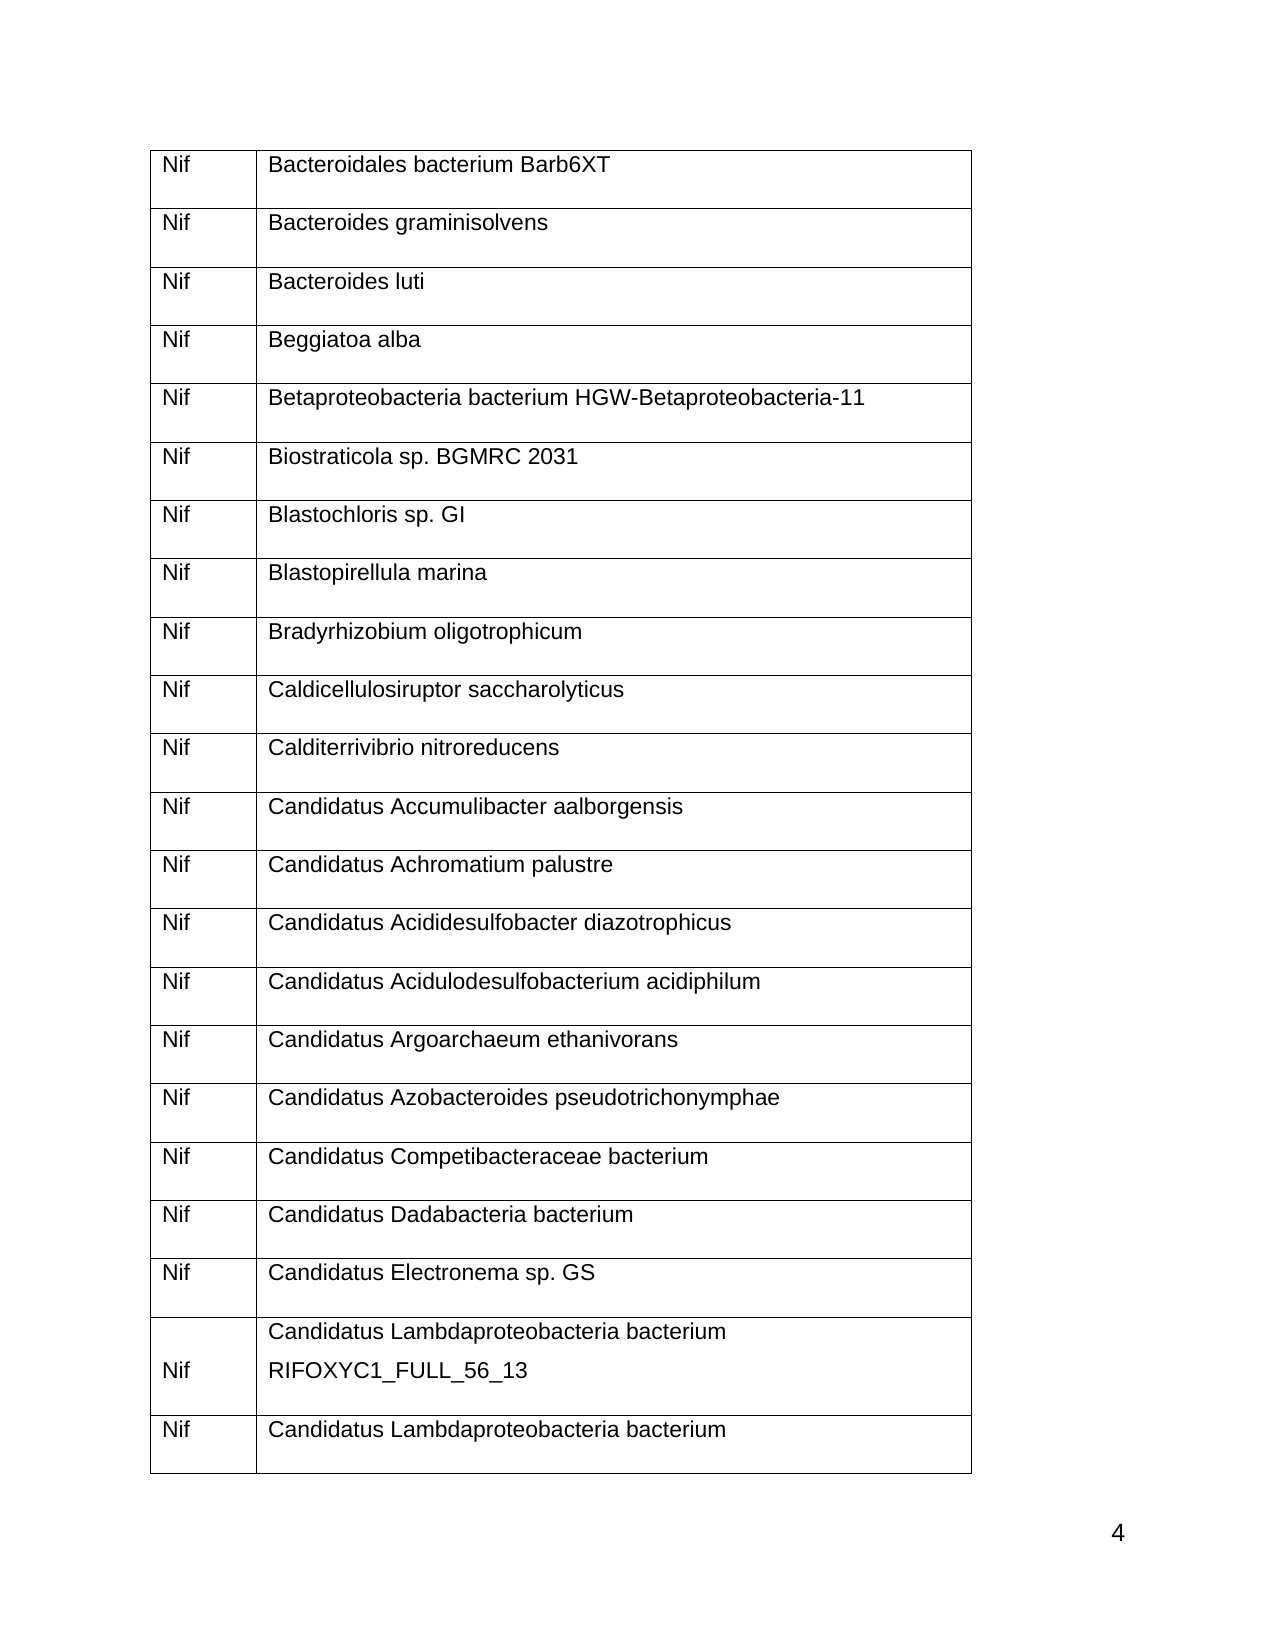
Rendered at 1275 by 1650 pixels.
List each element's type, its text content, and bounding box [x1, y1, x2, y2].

table_cell Nif [151, 151, 256, 208]
table_cell Nif [151, 1416, 256, 1473]
table_cell Nif [151, 559, 256, 617]
table_cell Candidatus Argoarchaeum ethanivorans [257, 1026, 971, 1083]
table_cell Beggiatoa alba [257, 326, 971, 383]
table_cell Nif [151, 1026, 256, 1083]
table_cell Candidatus Competibacteraceae bacterium [257, 1143, 971, 1200]
table_cell Nif [151, 501, 256, 558]
table_cell Nif [151, 326, 256, 383]
table_cell Bacteroides luti [257, 268, 971, 325]
table_cell Biostraticola sp. BGMRC 2031 [257, 443, 971, 500]
table_cell Nif [151, 909, 256, 967]
table_cell Nif [151, 1259, 256, 1317]
table_cell Candidatus Accumulibacter aalborgensis [257, 793, 971, 850]
table_cell Nif [151, 1084, 256, 1142]
table_cell Calditerrivibrio nitroreducens [257, 734, 971, 792]
table_cell Blastochloris sp. GI [257, 501, 971, 558]
table_cell Bacteroides graminisolvens [257, 209, 971, 267]
table_cell Nif [151, 851, 256, 908]
table_cell Nif [151, 443, 256, 500]
table_cell Nif [151, 1201, 256, 1258]
table_cell Nif [151, 676, 256, 733]
table_cell Nif [151, 384, 256, 442]
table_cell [257, 1416, 971, 1473]
table_cell Candidatus Azobacteroides pseudotrichonymphae [257, 1084, 971, 1142]
table_cell Candidatus Acidulodesulfobacterium acidiphilum [257, 968, 971, 1025]
table_cell Nif [151, 268, 256, 325]
table_cell Nif [151, 968, 256, 1025]
table_cell Candidatus Achromatium palustre [257, 851, 971, 908]
table_cell Nif [151, 734, 256, 792]
table_cell Nif [151, 209, 256, 267]
table_cell Caldicellulosiruptor saccharolyticus [257, 676, 971, 733]
table_cell Candidatus Lambdaproteobacteria bacterium RIFOXYC1_FULL_56_13 [257, 1318, 971, 1414]
table_cell Bradyrhizobium oligotrophicum [257, 618, 971, 675]
table_cell Nif [151, 1143, 256, 1200]
table_cell Betaproteobacteria bacterium HGW-Betaproteobacteria-11 [257, 384, 971, 442]
table_cell Candidatus Electronema sp. GS [257, 1259, 971, 1317]
table_cell Candidatus Dadabacteria bacterium [257, 1201, 971, 1258]
table_cell Nif [151, 1318, 256, 1414]
table_cell Blastopirellula marina [257, 559, 971, 617]
table_cell Nif [151, 793, 256, 850]
table_cell Nif [151, 618, 256, 675]
table_cell Bacteroidales bacterium Barb6XT [257, 151, 971, 208]
table_cell Candidatus Acididesulfobacter diazotrophicus [257, 909, 971, 967]
